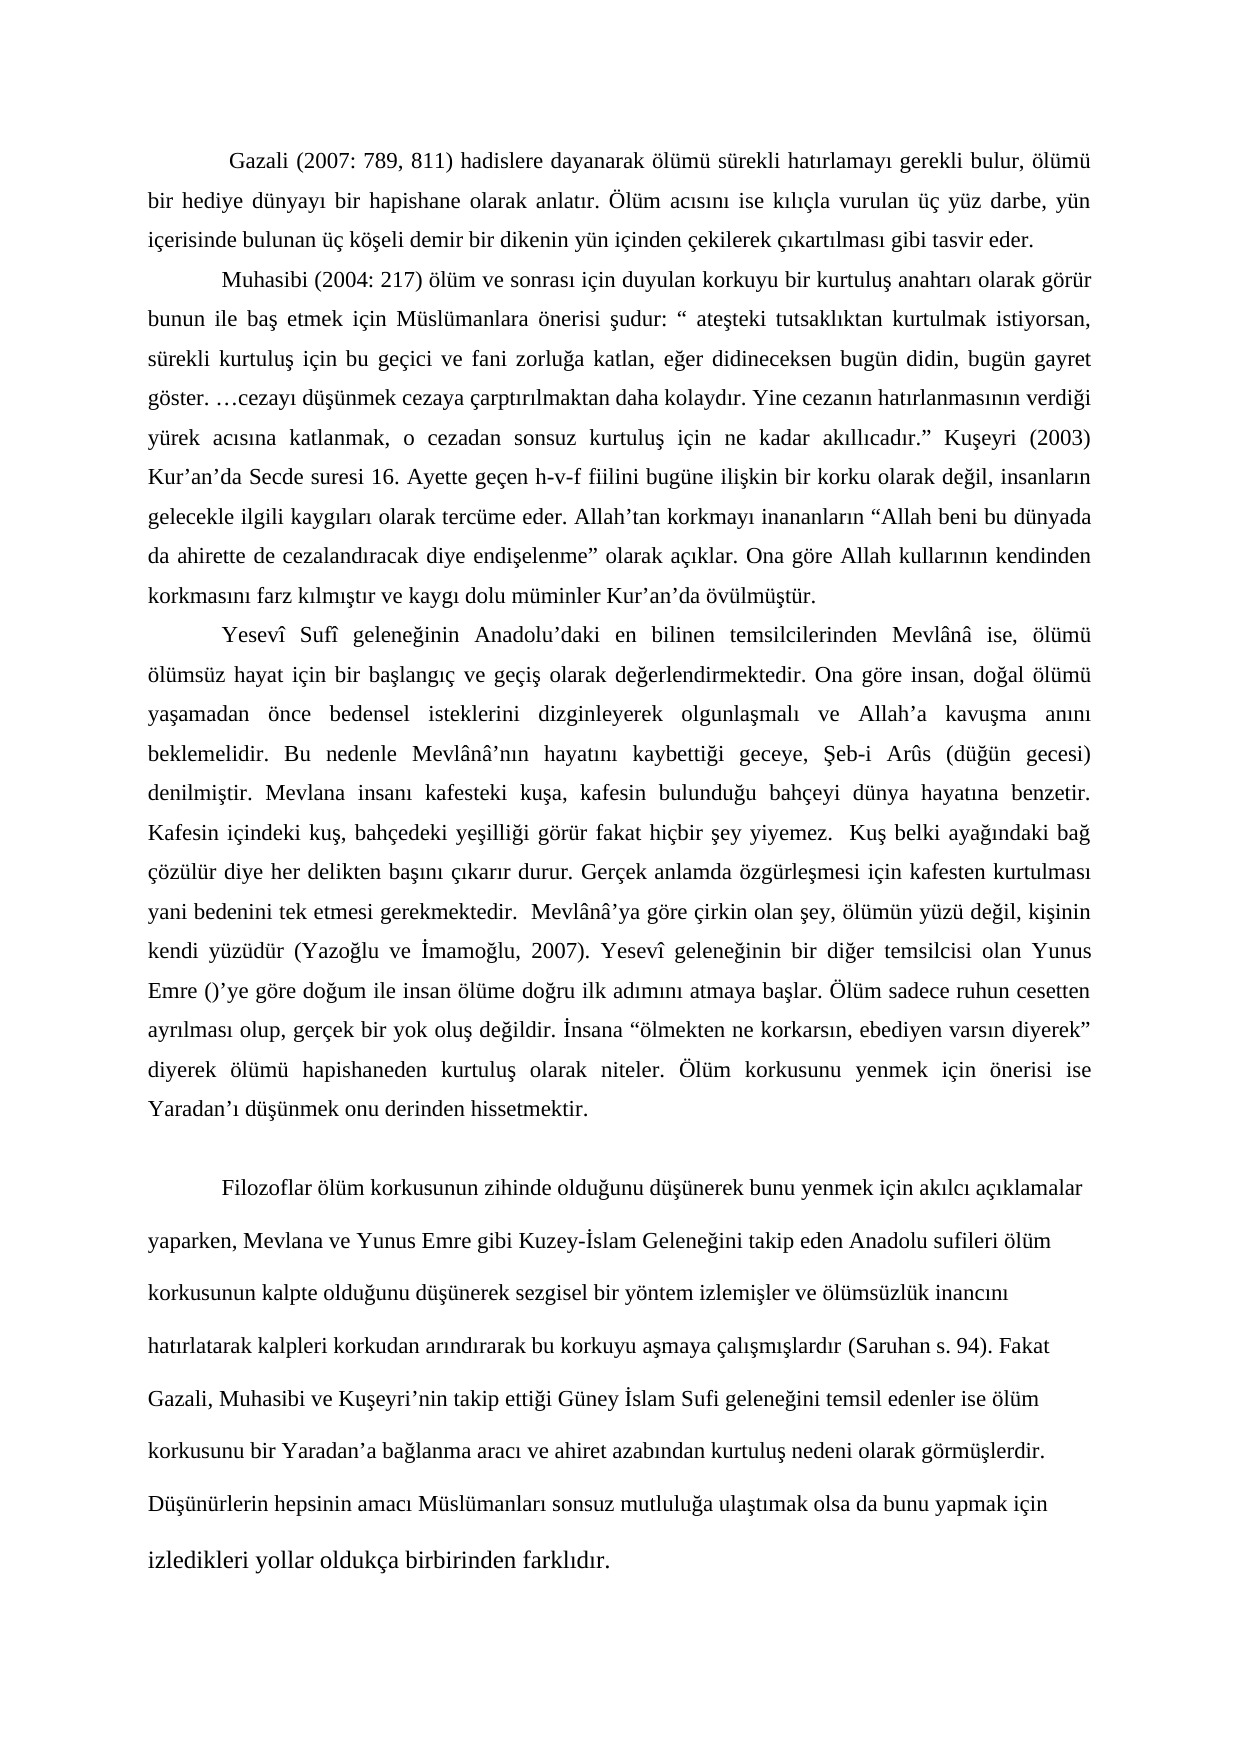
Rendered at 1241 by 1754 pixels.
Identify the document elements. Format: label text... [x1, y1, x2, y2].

text Yesevî Sufî geleneğinin Anadolu’daki en bilinen temsilcilerinden Mevlânâ ise, ölümü ölümsüz hayat için bir başlangıç ve geçiş olarak değerlendirmektedir. Ona göre insan, doğal ölümü yaşamadan önce bedensel isteklerini dizginleyerek olgunlaşmalı ve Allah’a kavuşma anını beklemelidir. Bu nedenle Mevlânâ’nın hayatını kaybettiği geceye, Şeb-i Arûs (düğün gecesi) denilmiştir. Mevlana insanı kafesteki kuşa, kafesin bulunduğu bahçeyi dünya hayatına benzetir. Kafesin içindeki kuş, bahçedeki yeşilliği görür fakat hiçbir şey yiyemez. Kuş belki ayağındaki bağ çözülür diye her delikten başını çıkarır durur. Gerçek anlamda özgürleşmesi için kafesten kurtulması yani bedenini tek etmesi gerekmektedir. Mevlânâ’ya göre çirkin olan şey, ölümün yüzü değil, kişinin kendi yüzüdür (Yazoğlu ve İmamoğlu, 2007). Yesevî geleneğinin bir diğer temsilcisi olan Yunus Emre ()’ye göre doğum ile insan ölüme doğru ilk adımını atmaya başlar. Ölüm sadece ruhun cesetten ayrılması olup, gerçek bir yok oluş değildir. İnsana “ölmekten ne korkarsın, ebediyen varsın diyerek” diyerek ölümü hapishaneden kurtuluş olarak niteler. Ölüm korkusunu yenmek için önerisi ise Yaradan’ı düşünmek onu derinden hissetmektir. [148, 621, 1093, 1121]
text Gazali (2007: 789, 811) hadislere dayanarak ölümü sürekli hatırlamayı gerekli bulur, ölümü bir hediye dünyayı bir hapishane olarak anlatır. Ölüm acısını ise kılıçla vurulan üç yüz darbe, yün içerisinde bulunan üç köşeli demir bir dikenin yün içinden çekilerek çıkartılması gibi tasvir eder. [148, 148, 1093, 253]
text Muhasibi (2004: 217) ölüm ve sonrası için duyulan korkuyu bir kurtuluş anahtarı olarak görür bunun ile baş etmek için Müslümanlara önerisi şudur: “ ateşteki tutsaklıktan kurtulmak istiyorsan, sürekli kurtuluş için bu geçici ve fani zorluğa katlan, eğer didineceksen bugün didin, bugün gayret göster. …cezayı düşünmek cezaya çarptırılmaktan daha kolaydır. Yine cezanın hatırlanmasının verdiği yürek acısına katlanmak, o cezadan sonsuz kurtuluş için ne kadar akıllıcadır.” Kuşeyri (2003) Kur’an’da Secde suresi 16. Ayette geçen h-v-f fiilini bugüne ilişkin bir korku olarak değil, insanların gelecekle ilgili kaygıları olarak tercüme eder. Allah’tan korkmayı inananların “Allah beni bu dünyada da ahirette de cezalandıracak diye endişelenme” olarak açıklar. Ona göre Allah kullarının kendinden korkmasını farz kılmıştır ve kaygı dolu müminler Kur’an’da övülmüştür. [148, 266, 1093, 608]
text Filozoflar ölüm korkusunun zihinde olduğunu düşünerek bunu yenmek için akılcı açıklamalar yaparken, Mevlana ve Yunus Emre gibi Kuzey-İslam Geleneğini takip eden Anadolu sufileri ölüm korkusunun kalpte olduğunu düşünerek sezgisel bir yöntem izlemişler ve ölümsüzlük inancını hatırlatarak kalpleri korkudan arındırarak bu korkuyu aşmaya çalışmışlardır (Saruhan s. 94). Fakat Gazali, Muhasibi ve Kuşeyri’nin takip ettiği Güney İslam Sufi geleneğini temsil edenler ise ölüm korkusunu bir Yaradan’a bağlanma aracı ve ahiret azabından kurtuluş nedeni olarak görmüşlerdir. Düşünürlerin hepsinin amacı Müslümanları sonsuz mutluluğa ulaştımak olsa da bunu yapmak için izledikleri yollar oldukça birbirinden farklıdır. [148, 1174, 1093, 1574]
